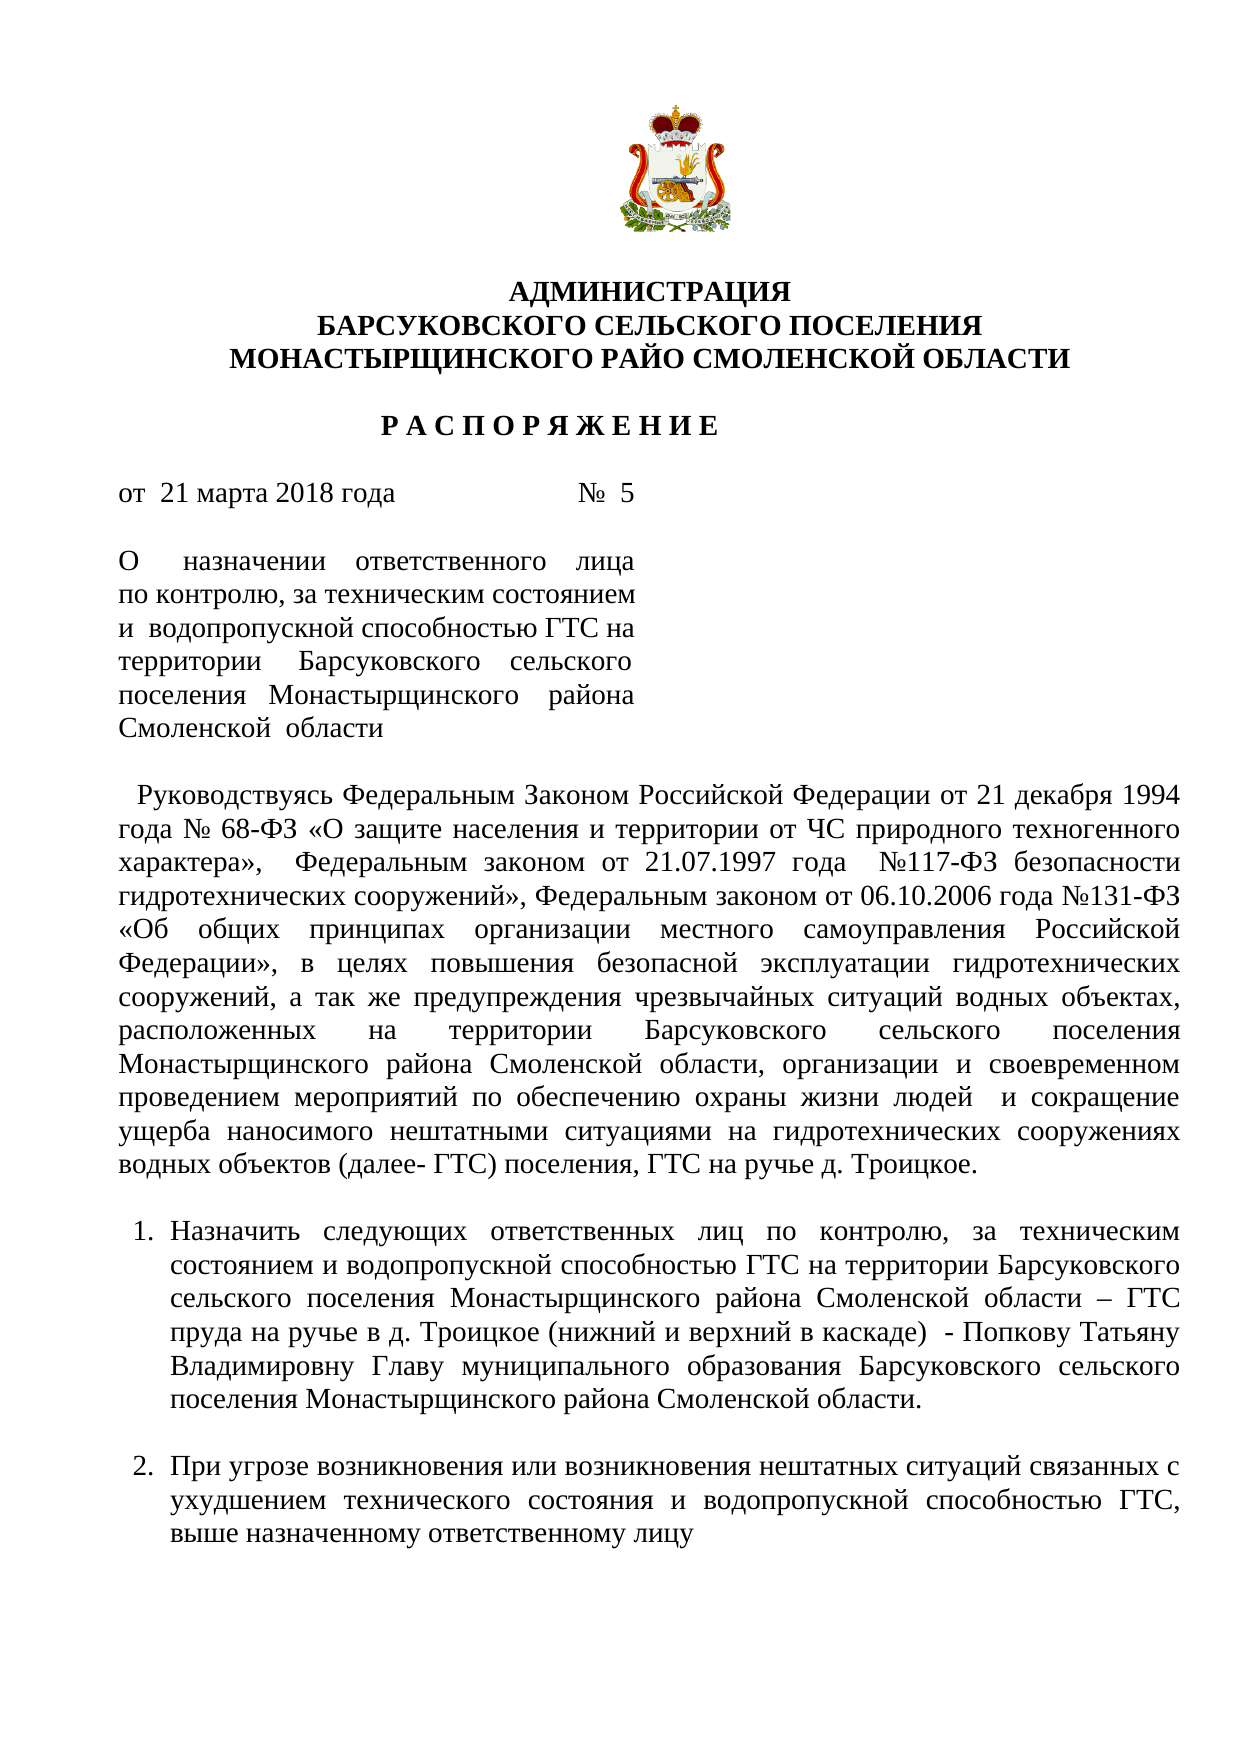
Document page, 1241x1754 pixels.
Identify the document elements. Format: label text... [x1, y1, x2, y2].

text БАРСУКОВСКОГО СЕЛЬСКОГО ПОСЕЛЕНИЯ [118, 308, 1181, 341]
list При угрозе возникновения или возникновения нештатных ситуаций связанных с ухудшением технического состояния и водопропускной способностью ГТС, выше назначенному ответственному лицу [132, 1448, 1181, 1549]
text Руководствуясь Федеральным Законом Российской Федерации от 21 декабря 1994 года № 68-ФЗ «О защите населения и территории от ЧС природного техногенного характера», Федеральным законом от 21.07.1997 года №117-ФЗ безопасности гидротехнических сооружений», Федеральным законом от 06.10.2006 года №131-ФЗ «Об общих принципах организации местного самоуправления Российской Федерации», в целях повышения безопасной эксплуатации гидротехнических сооружений, а так же предупреждения чрезвычайных ситуаций водных объектах, расположенных на территории Барсуковского сельского поселения Монастырщинского района Смоленской области, организации и своевременном проведением мероприятий по обеспечению охраны жизни людей и сокращение ущерба наносимого нештатными ситуациями на гидротехнических сооружениях водных объектов (далее- ГТС) поселения, ГТС на ручье д. Троицкое. [118, 777, 1181, 1180]
text и водопропускной способностью ГТС на [118, 610, 1181, 643]
text поселения Монастырщинского района [118, 677, 1181, 710]
text от 21 марта 2018 года № 5 [118, 476, 1181, 509]
text территории Барсуковского сельского [118, 643, 1181, 677]
text Р А С П О Р Я Ж Е Н И Е [118, 408, 1181, 442]
picture [618, 103, 731, 232]
text МОНАСТЫРЩИНСКОГО РАЙО СМОЛЕНСКОЙ ОБЛАСТИ [118, 341, 1181, 375]
text О назначении ответственного лица [118, 543, 1181, 576]
text АДМИНИСТРАЦИЯ [118, 274, 1181, 308]
text по контролю, за техническим состоянием [118, 576, 1181, 610]
text Смоленской области [118, 710, 1181, 744]
list Назначить следующих ответственных лиц по контролю, за техническим состоянием и водопропускной способностью ГТС на территории Барсуковского сельского поселения Монастырщинского района Смоленской области – ГТС пруда на ручье в д. Троицкое (нижний и верхний в каскаде) - Попкову Татьяну Владимировну Главу муниципального образования Барсуковского сельского поселения Монастырщинского района Смоленской области. [132, 1213, 1181, 1415]
